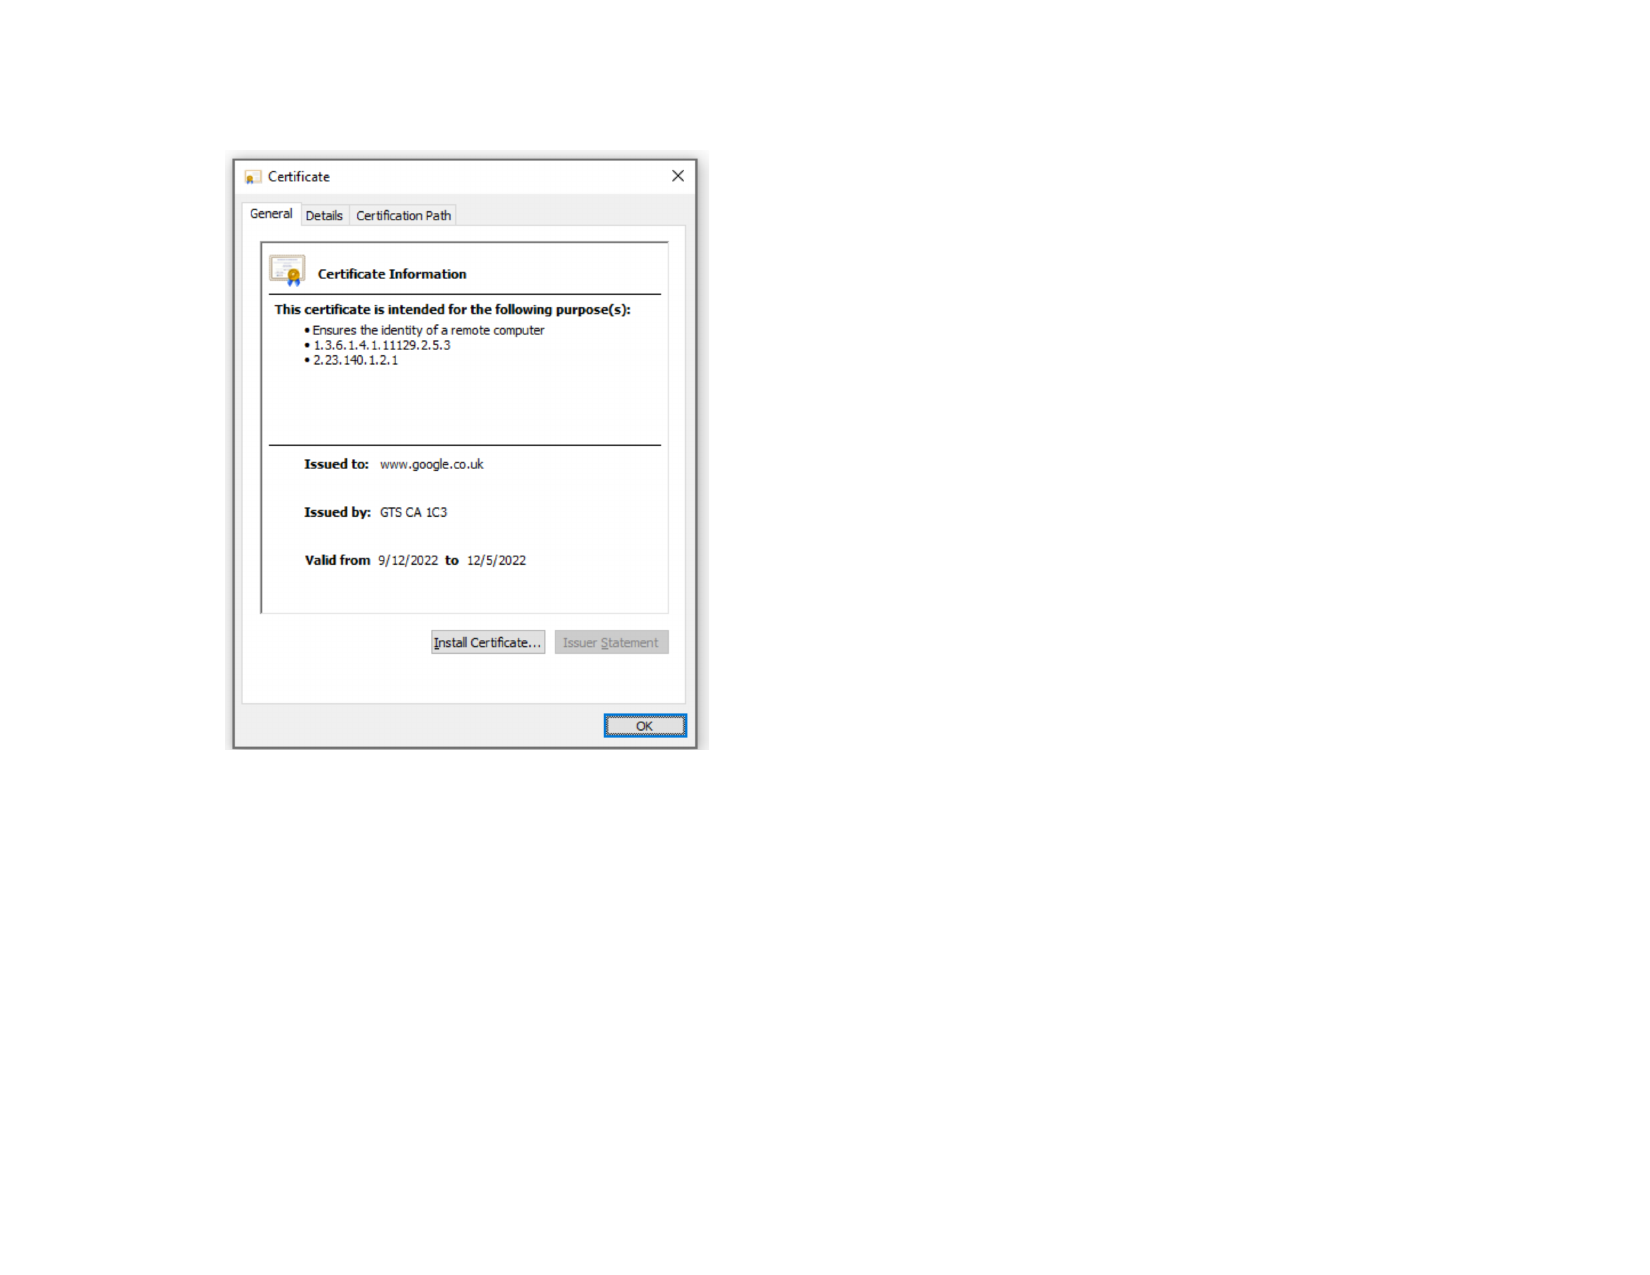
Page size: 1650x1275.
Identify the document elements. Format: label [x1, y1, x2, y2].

picture [225, 150, 710, 750]
